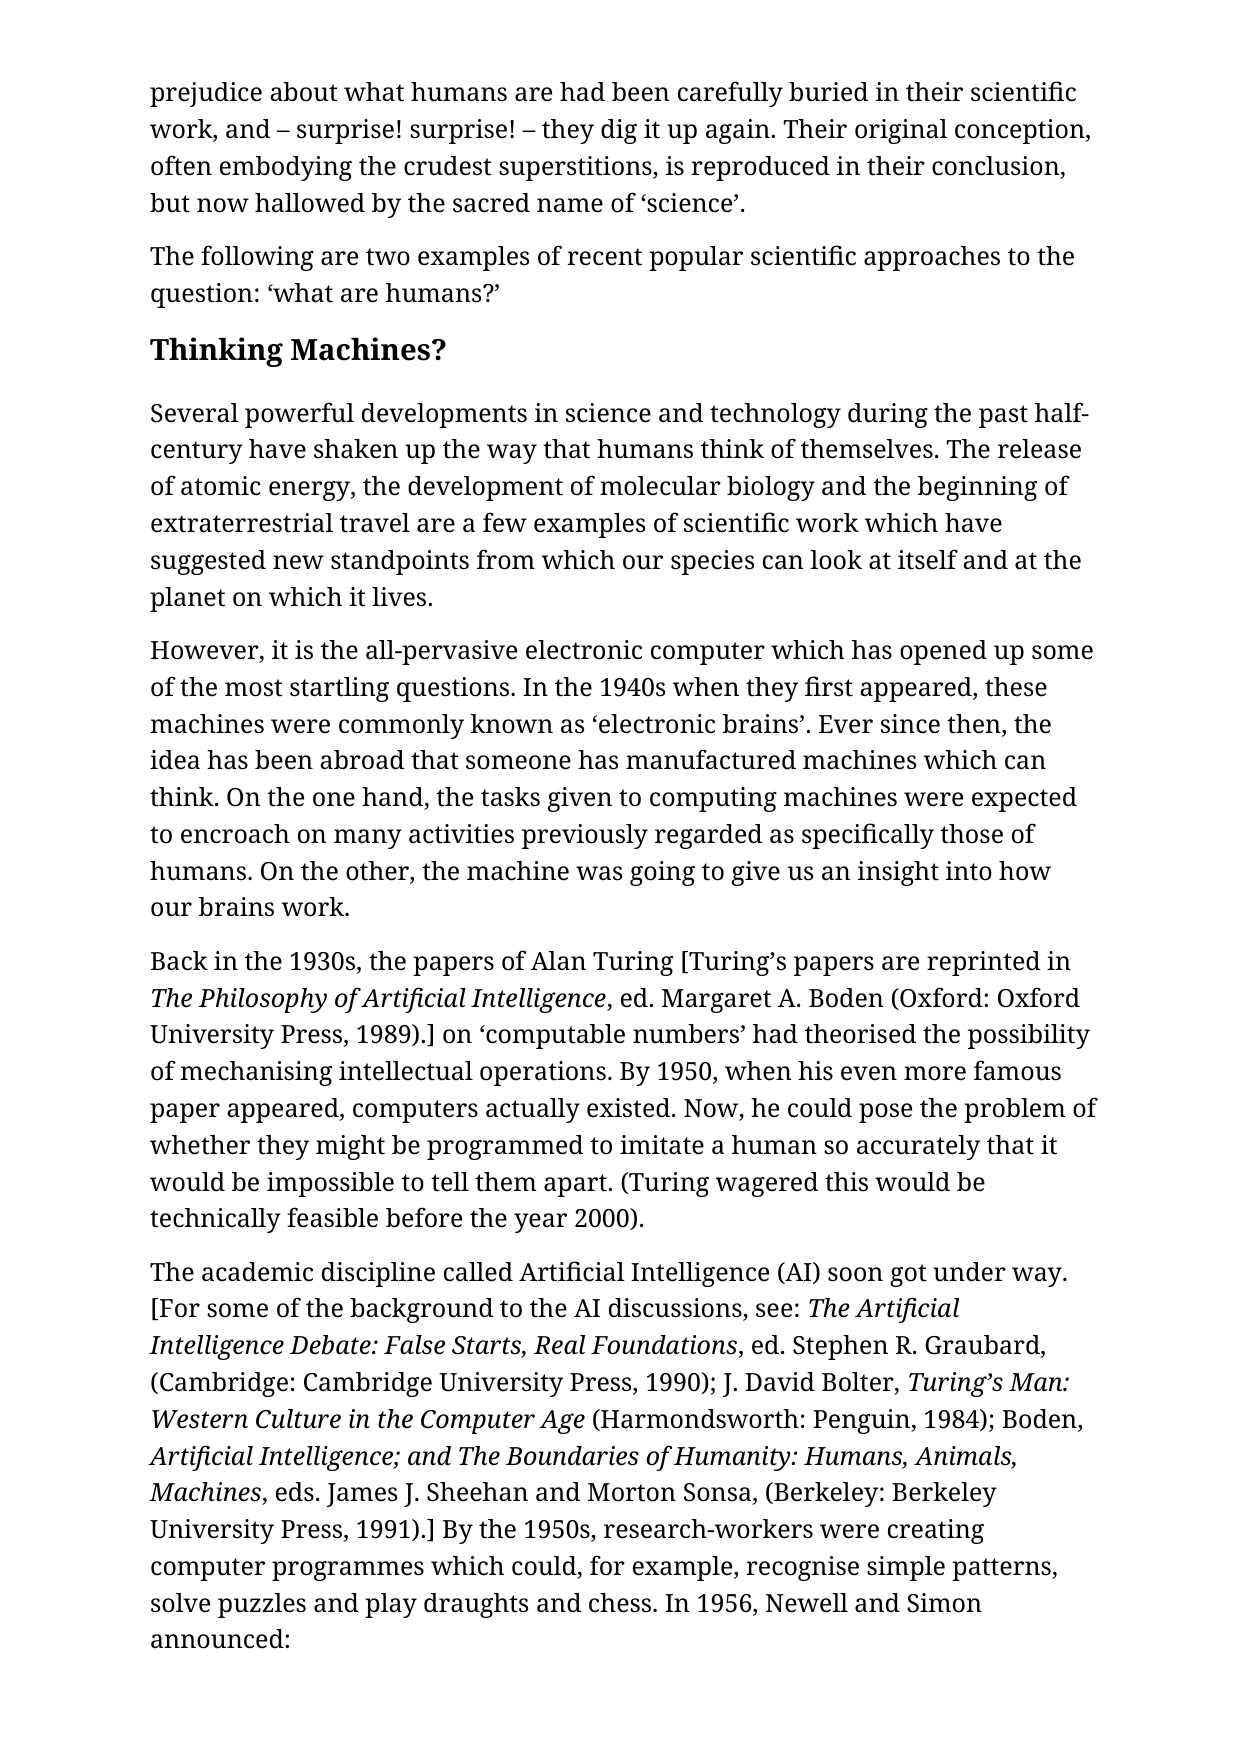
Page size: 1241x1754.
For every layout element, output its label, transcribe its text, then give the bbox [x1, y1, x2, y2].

text Several powerful developments in science and technology during the past half-century have shaken up the way that humans think of themselves. The release of atomic energy, the development of molecular biology and the beginning of extraterrestrial travel are a few examples of scientific work which have suggested new standpoints from which our species can look at itself and at the planet on which it lives. [150, 395, 1097, 613]
text Back in the 1930s, the papers of Alan Turing [Turing’s papers are reprinted in The Philosophy of Artificial Intelligence, ed. Margaret A. Boden (Oxford: Oxford University Press, 1989).] on ‘computable numbers’ had theorised the possibility of mechanising intellectual operations. By 1950, when his even more famous paper appeared, computers actually existed. Now, he could pose the problem of whether they might be programmed to imitate a human so accurately that it would be impossible to tell them apart. (Turing wagered this would be technically feasible before the year 2000). [150, 943, 1097, 1235]
text Thinking Machines? [150, 329, 1090, 369]
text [150, 75, 1097, 219]
text However, it is the all-pervasive electronic computer which has opened up some of the most startling questions. In the 1940s when they first appeared, these machines were commonly known as ‘electronic brains’. Ever since then, the idea has been abroad that someone has manufactured machines which can think. On the one hand, the tasks given to computing machines were expected to encroach on many activities previously regarded as specifically those of humans. On the other, the machine was going to give us an insight into how our brains work. [150, 633, 1097, 924]
text The academic discipline called Artificial Intelligence (AI) soon got under way. [For some of the background to the AI discussions, see: The Artificial Intelligence Debate: False Starts, Real Foundations, ed. Stephen R. Graubard, (Cambridge: Cambridge University Press, 1990); J. David Bolter, Turing’s Man: Western Culture in the Computer Age (Harmondsworth: Penguin, 1984); Boden, Artificial Intelligence; and The Boundaries of Humanity: Humans, Animals, Machines, eds. James J. Sheehan and Morton Sonsa, (Berkeley: Berkeley University Press, 1991).] By the 1950s, research-workers were creating computer programmes which could, for example, recognise simple patterns, solve puzzles and play draughts and chess. In 1956, Newell and Simon announced: [150, 1254, 1097, 1656]
text The following are two examples of recent popular scientific approaches to the question: ‘what are humans?’ [150, 239, 1097, 309]
